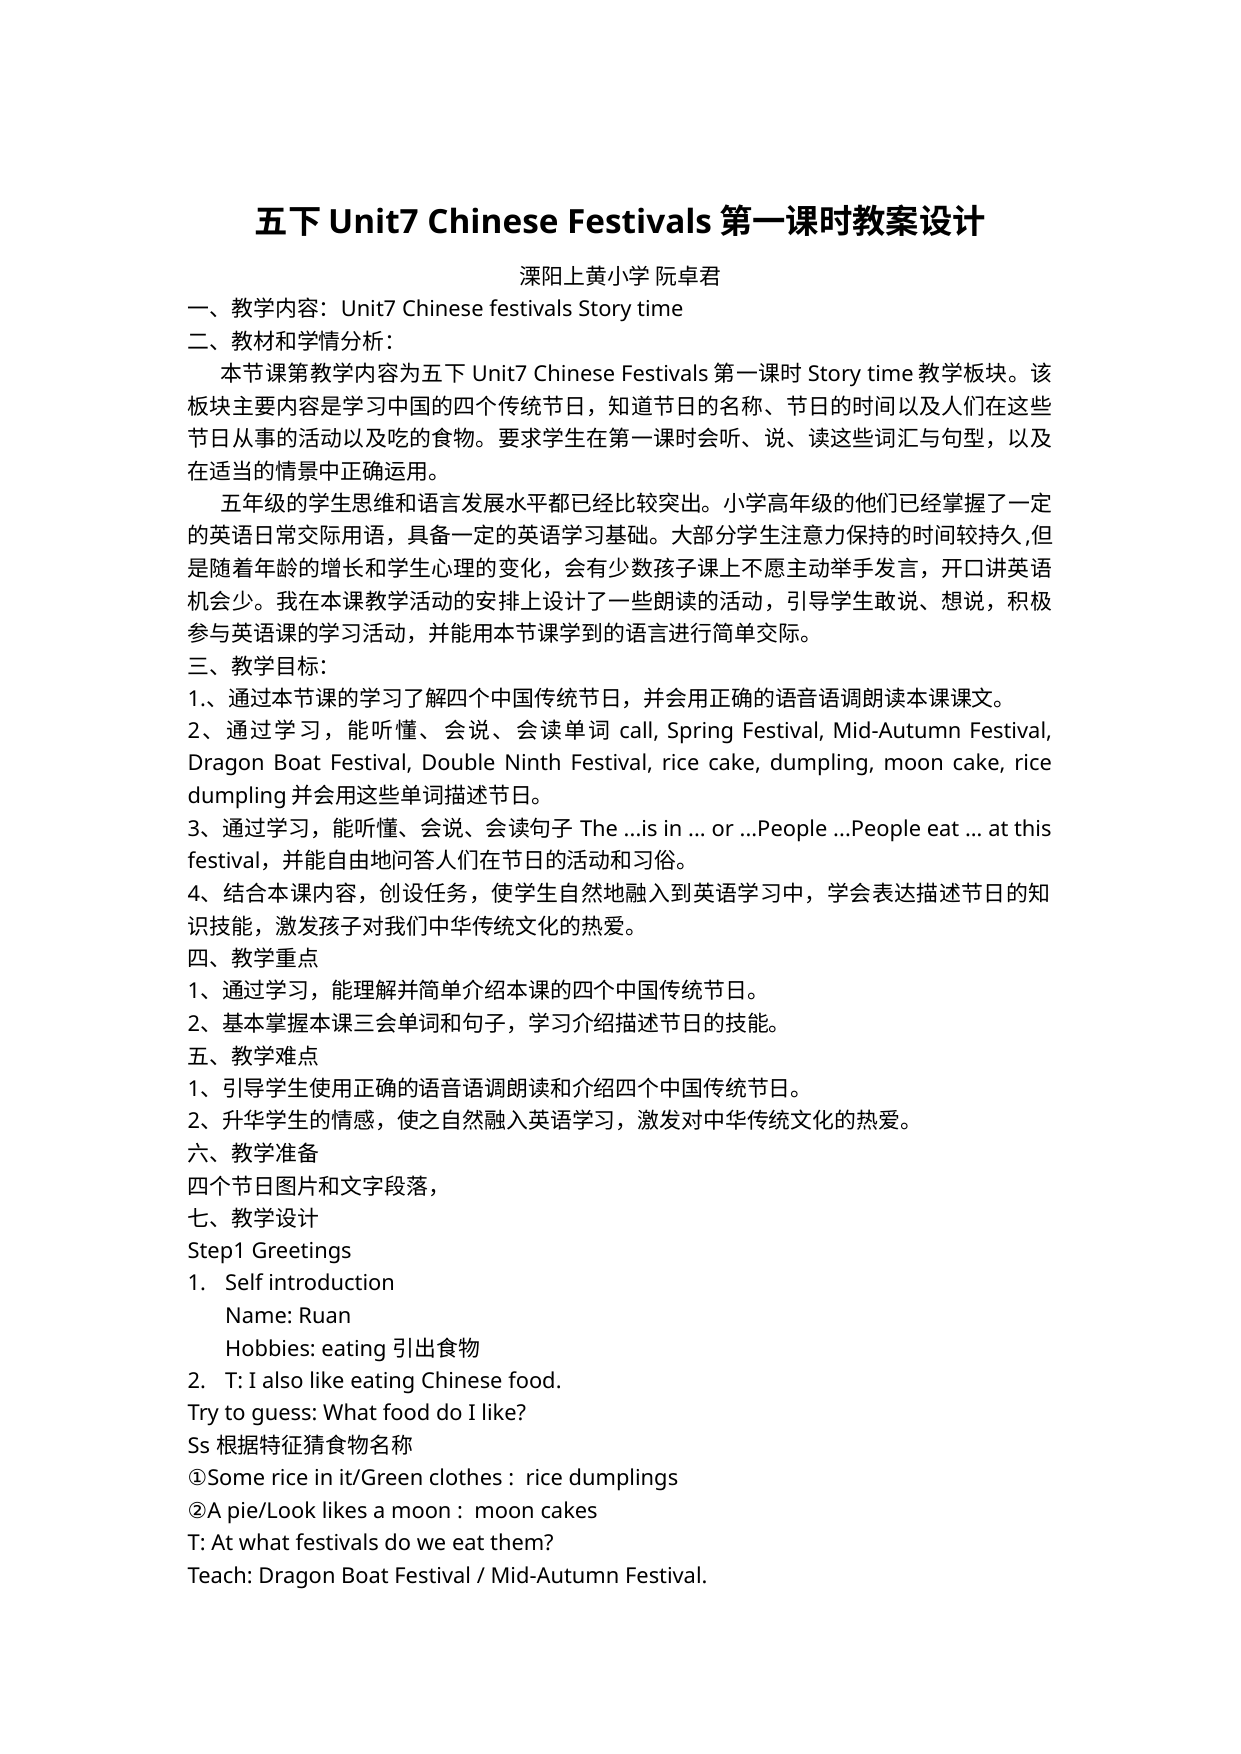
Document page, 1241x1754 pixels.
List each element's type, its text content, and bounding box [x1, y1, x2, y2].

text 3、通过学习，能听懂、会说、会读句子The ...is in ... or ...People ...People eat … at this festival，并能自由地问答人们在节日的活动和习俗。 [187, 811, 1053, 876]
text T: At what festivals do we eat them? [187, 1526, 1053, 1558]
text 1、通过学习，能理解并简单介绍本课的四个中国传统节日。 [187, 973, 1053, 1006]
list Name: Ruan [225, 1298, 1053, 1331]
text Ss 根据特征猜食物名称 [187, 1428, 1053, 1461]
text Teach: Dragon Boat Festival / Mid-Autumn Festival. [187, 1558, 1053, 1591]
text 溧阳上黄小学 阮卓君 [187, 258, 1053, 291]
text 4、结合本课内容，创设任务，使学生自然地融入到英语学习中，学会表达描述节日的知识技能，激发孩子对我们中华传统文化的热爱。 [187, 876, 1053, 941]
text Step1 Greetings [187, 1233, 1053, 1266]
list Hobbies: eating 引出食物 [225, 1331, 1053, 1363]
text 七、教学设计 [187, 1201, 1053, 1233]
text 四、教学重点 [187, 941, 1053, 973]
text ②A pie/Look likes a moon : moon cakes [187, 1493, 1053, 1526]
title 五下Unit7 Chinese Festivals第一课时教案设计 [187, 187, 1053, 252]
text 2、升华学生的情感，使之自然融入英语学习，激发对中华传统文化的热爱。 [187, 1103, 1053, 1136]
text 1、引导学生使用正确的语音语调朗读和介绍四个中国传统节日。 [187, 1071, 1053, 1103]
text Try to guess: What food do I like? [187, 1396, 1053, 1428]
text 六、教学准备 [187, 1136, 1053, 1168]
text 五、教学难点 [187, 1038, 1053, 1071]
text 三、教学目标： [187, 648, 1053, 681]
text 2、基本掌握本课三会单词和句子，学习介绍描述节日的技能。 [187, 1006, 1053, 1038]
text 本节课第教学内容为五下Unit7 Chinese Festivals第一课时Story time教学板块。该板块主要内容是学习中国的四个传统节日，知道节日的名称、节日的时间以及人们在这些节日从事的活动以及吃的食物。要求学生在第一课时会听、说、读这些词汇与句型，以及在适当的情景中正确运用。 [187, 356, 1053, 486]
text 五年级的学生思维和语言发展水平都已经比较突出。小学高年级的他们已经掌握了一定的英语日常交际用语，具备一定的英语学习基础。大部分学生注意力保持的时间较持久,但是随着年龄的增长和学生心理的变化，会有少数孩子课上不愿主动举手发言，开口讲英语机会少。我在本课教学活动的安排上设计了一些朗读的活动，引导学生敢说、想说，积极参与英语课的学习活动，并能用本节课学到的语言进行简单交际。 [187, 486, 1053, 648]
list Self introduction [187, 1266, 1053, 1298]
text 1.、通过本节课的学习了解四个中国传统节日，并会用正确的语音语调朗读本课课文。 [187, 681, 1053, 713]
list T: I also like eating Chinese food. [187, 1363, 1053, 1396]
text ①Some rice in it/Green clothes : rice dumplings [187, 1461, 1053, 1493]
text 2、通过学习，能听懂、会说、会读单词call, Spring Festival, Mid-Autumn Festival, Dragon Boat Festival, Double Ninth Festival, rice cake, dumpling, moon cake, rice dumpling并会用这些单词描述节日。 [187, 713, 1053, 811]
text 二、教材和学情分析： [187, 323, 1053, 356]
text 一、教学内容：Unit7 Chinese festivals Story time [187, 291, 1053, 323]
text 四个节日图片和文字段落， [187, 1168, 1053, 1201]
